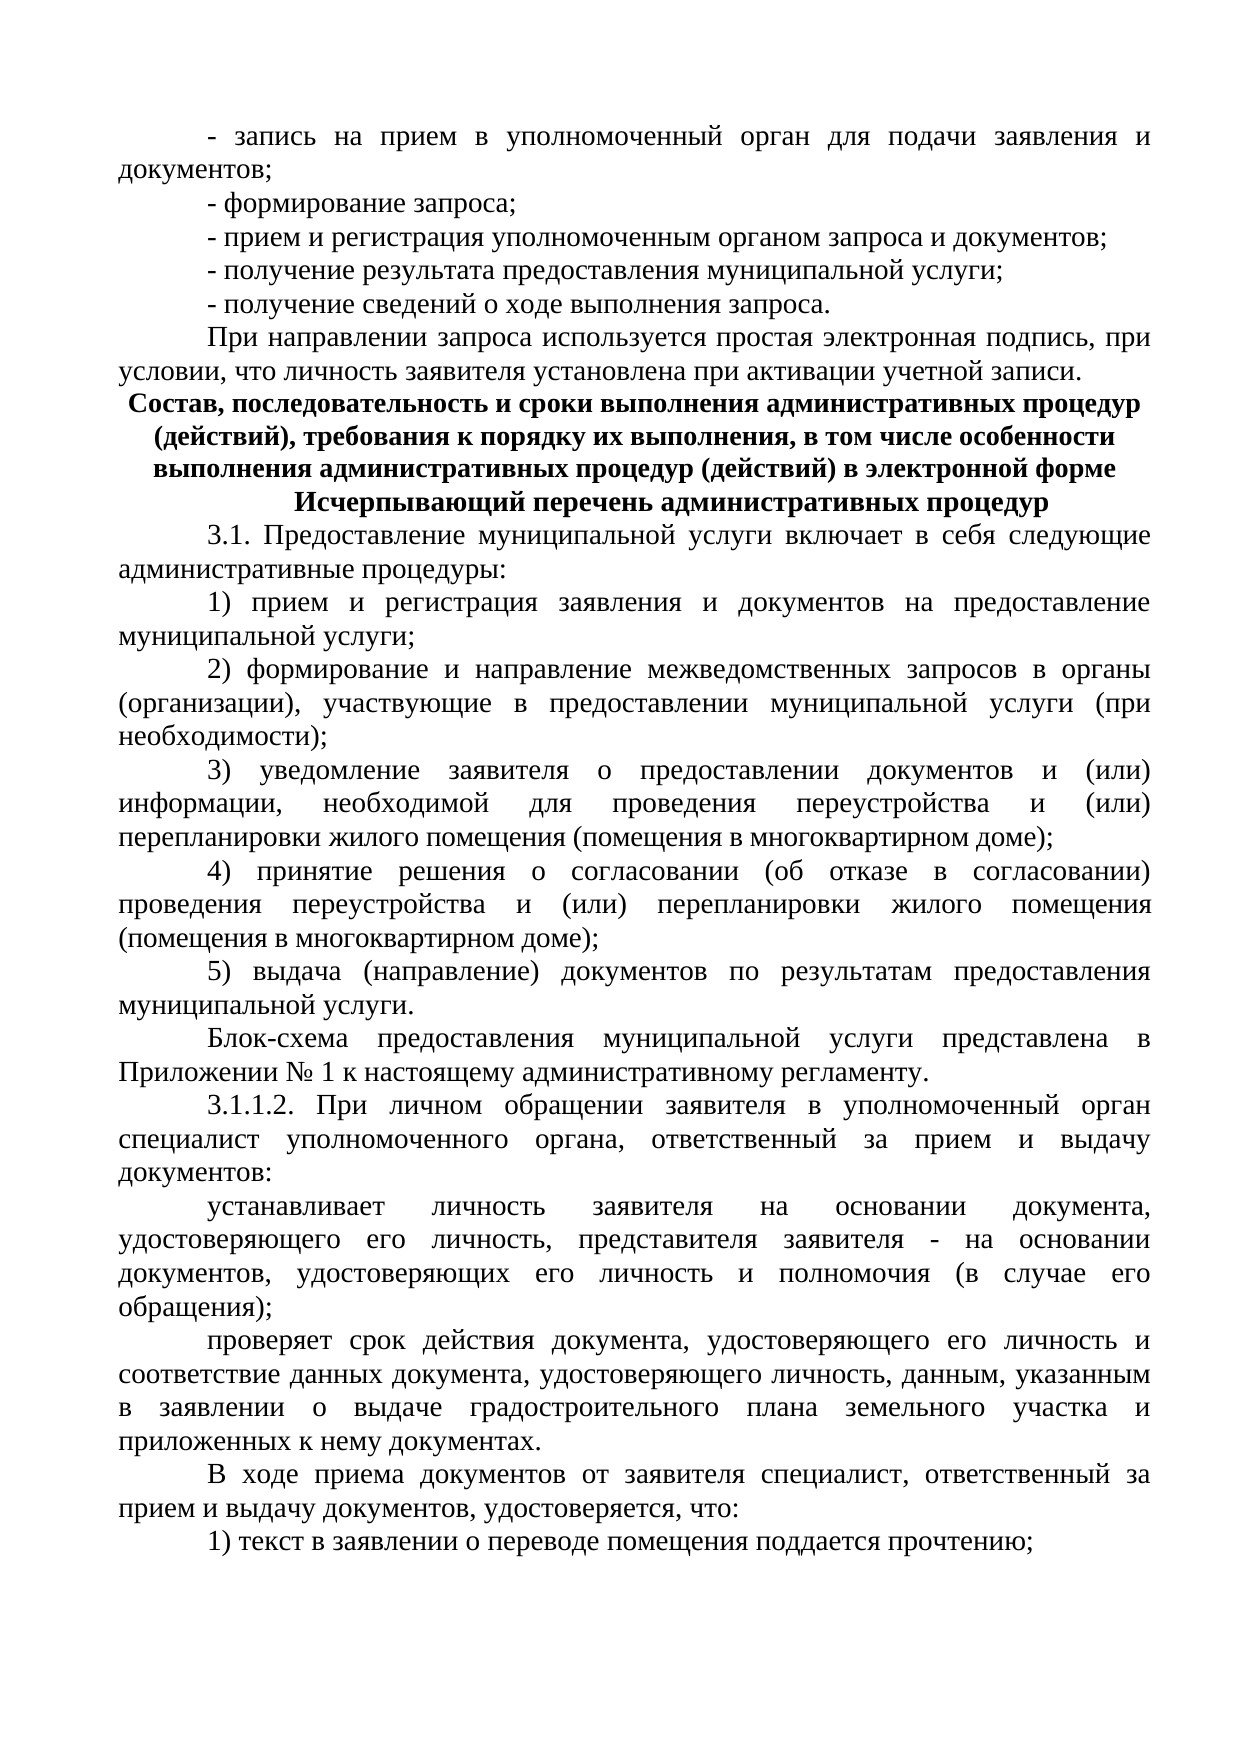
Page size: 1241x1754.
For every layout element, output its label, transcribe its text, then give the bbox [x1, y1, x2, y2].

text 4) принятие решения о согласовании (об отказе в согласовании) проведения переустройства и (или) перепланировки жилого помещения (помещения в многоквартирном доме); [118, 853, 1152, 953]
text 1) текст в заявлении о переводе помещения поддается прочтению; [118, 1523, 1152, 1557]
text - формирование запроса; [118, 185, 1152, 219]
text - запись на прием в уполномоченный орган для подачи заявления и документов; [118, 118, 1152, 185]
text 3) уведомление заявителя о предоставлении документов и (или) информации, необходимой для проведения переустройства и (или) перепланировки жилого помещения (помещения в многоквартирном доме); [118, 752, 1152, 853]
text Блок-схема предоставления муниципальной услуги представлена в Приложении № 1 к настоящему административному регламенту. [118, 1020, 1152, 1087]
text 5) выдача (направление) документов по результатам предоставления муниципальной услуги. [118, 953, 1152, 1020]
text В ходе приема документов от заявителя специалист, ответственный за прием и выдачу документов, удостоверяется, что: [118, 1456, 1152, 1523]
text устанавливает личность заявителя на основании документа, удостоверяющего его личность, представителя заявителя - на основании документов, удостоверяющих его личность и полномочия (в случае его обращения); [118, 1188, 1152, 1322]
text - прием и регистрация уполномоченным органом запроса и документов; [118, 219, 1152, 252]
text 3.1.1.2. При личном обращении заявителя в уполномоченный орган специалист уполномоченного органа, ответственный за прием и выдачу документов: [118, 1087, 1152, 1188]
text При направлении запроса используется простая электронная подпись, при условии, что личность заявителя установлена при активации учетной записи. [118, 319, 1152, 386]
text проверяет срок действия документа, удостоверяющего его личность и соответствие данных документа, удостоверяющего личность, данным, указанным в заявлении о выдаче градостроительного плана земельного участка и приложенных к нему документах. [118, 1322, 1152, 1456]
text 3.1. Предоставление муниципальной услуги включает в себя следующие административные процедуры: [118, 517, 1152, 584]
text - получение сведений о ходе выполнения запроса. [118, 286, 1152, 319]
text Состав, последовательность и сроки выполнения административных процедур (действий), требования к порядку их выполнения, в том числе особенности выполнения административных процедур (действий) в электронной форме [118, 386, 1152, 484]
text - получение результата предоставления муниципальной услуги; [118, 252, 1152, 286]
text 1) прием и регистрация заявления и документов на предоставление муниципальной услуги; [118, 584, 1152, 651]
text 2) формирование и направление межведомственных запросов в органы (организации), участвующие в предоставлении муниципальной услуги (при необходимости); [118, 651, 1152, 752]
text Исчерпывающий перечень административных процедур [118, 484, 1152, 517]
